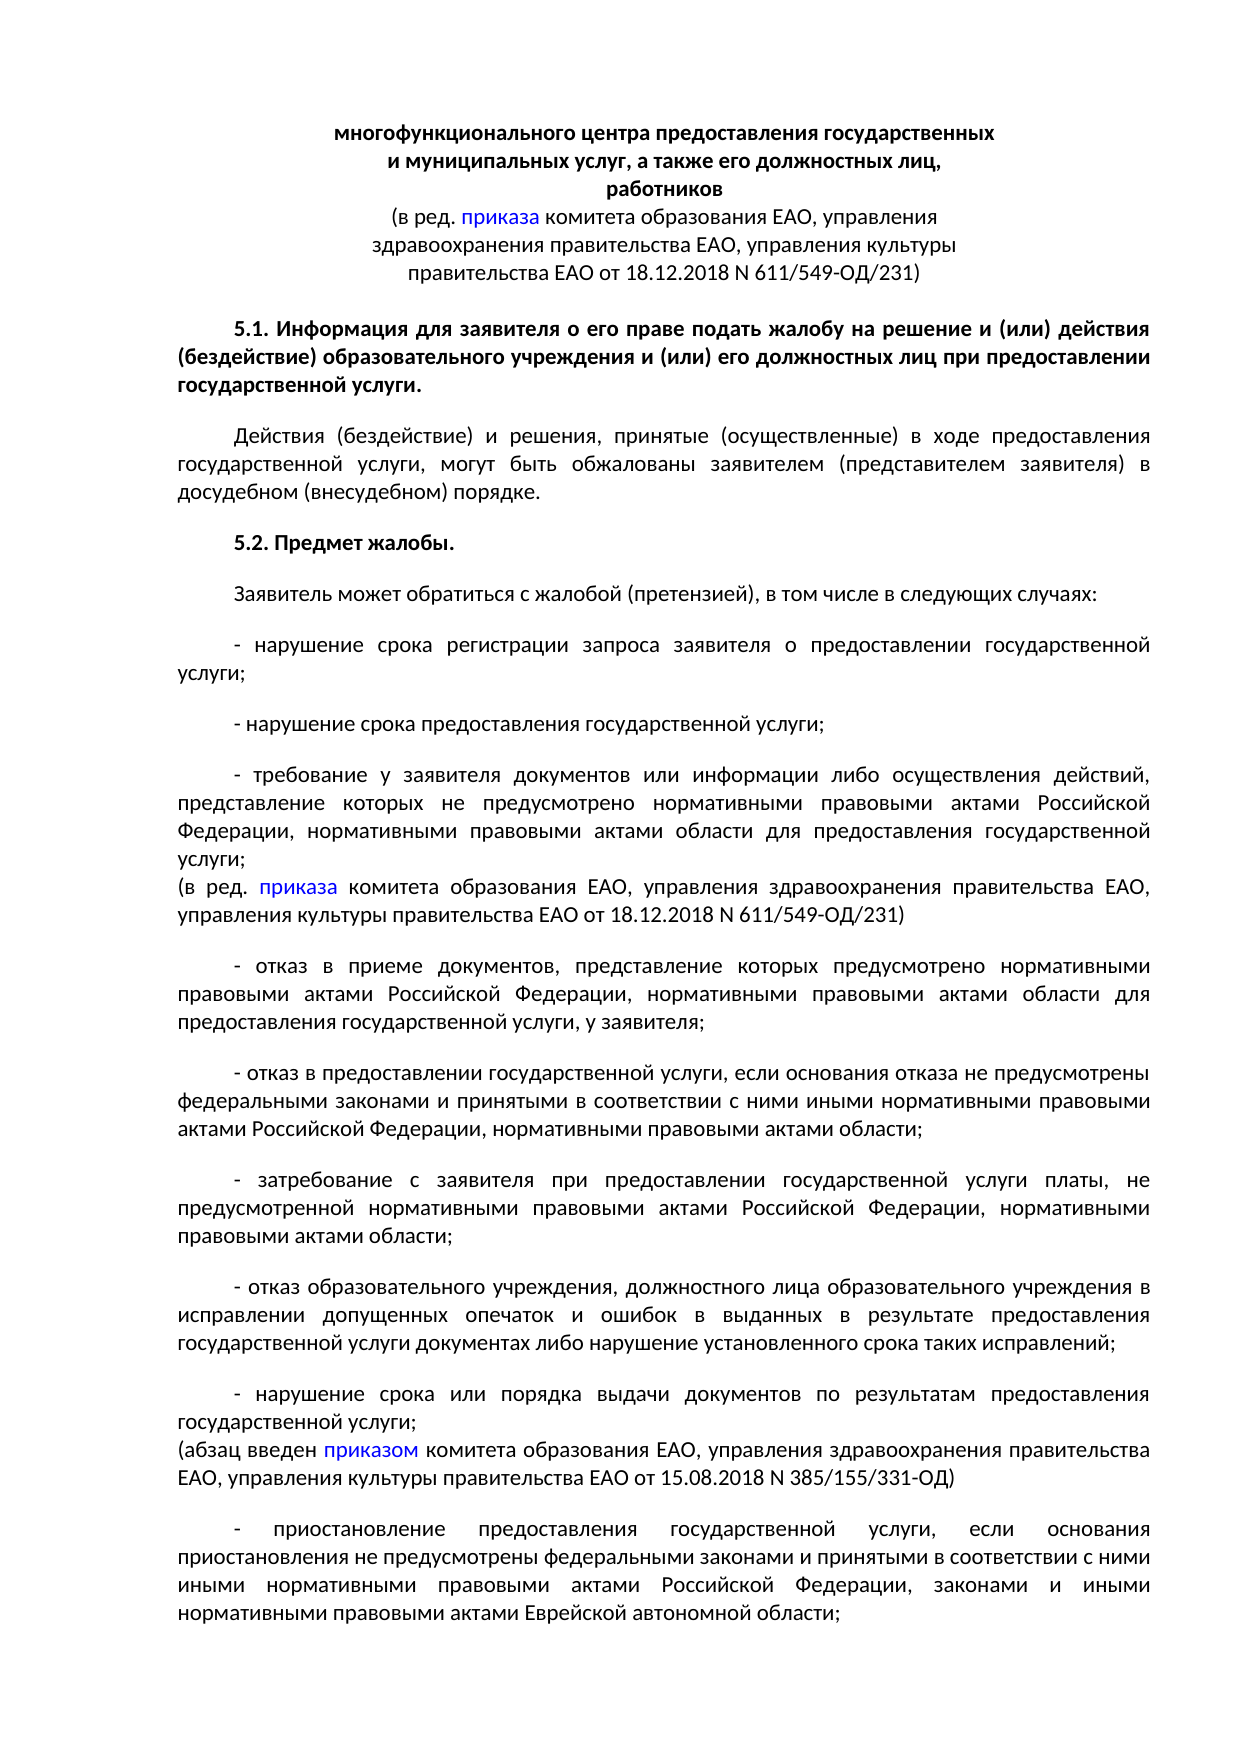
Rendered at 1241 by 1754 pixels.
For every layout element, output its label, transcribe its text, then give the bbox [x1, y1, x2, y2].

title 5.1. Информация для заявителя о его праве подать жалобу на решение и (или) действия (бездействие) образовательного учреждения и (или) его должностных лиц при предоставлении государственной услуги. [177, 314, 1152, 398]
text (в ред. приказа комитета образования ЕАО, управления [177, 202, 1152, 230]
text - приостановление предоставления государственной услуги, если основания приостановления не предусмотрены федеральными законами и принятыми в соответствии с ними иными нормативными правовыми актами Российской Федерации, законами и иными нормативными правовыми актами Еврейской автономной области; [177, 1514, 1152, 1626]
title работников [177, 174, 1152, 202]
text - нарушение срока предоставления государственной услуги; [177, 709, 1152, 737]
text - нарушение срока регистрации запроса заявителя о предоставлении государственной услуги; [177, 630, 1152, 686]
text Действия (бездействие) и решения, принятые (осуществленные) в ходе предоставления государственной услуги, могут быть обжалованы заявителем (представителем заявителя) в досудебном (внесудебном) порядке. [177, 421, 1152, 505]
text Заявитель может обратиться с жалобой (претензией), в том числе в следующих случаях: [177, 579, 1152, 607]
title и муниципальных услуг, а также его должностных лиц, [177, 146, 1152, 174]
text - требование у заявителя документов или информации либо осуществления действий, представление которых не предусмотрено нормативными правовыми актами Российской Федерации, нормативными правовыми актами области для предоставления государственной услуги; [177, 760, 1152, 872]
text здравоохранения правительства ЕАО, управления культуры [177, 230, 1152, 258]
text правительства ЕАО от 18.12.2018 N 611/549-ОД/231) [177, 258, 1152, 286]
text (в ред. приказа комитета образования ЕАО, управления здравоохранения правительства ЕАО, управления культуры правительства ЕАО от 18.12.2018 N 611/549-ОД/231) [177, 872, 1152, 928]
text - нарушение срока или порядка выдачи документов по результатам предоставления государственной услуги; [177, 1379, 1152, 1435]
text - затребование с заявителя при предоставлении государственной услуги платы, не предусмотренной нормативными правовыми актами Российской Федерации, нормативными правовыми актами области; [177, 1165, 1152, 1249]
text - отказ в приеме документов, представление которых предусмотрено нормативными правовыми актами Российской Федерации, нормативными правовыми актами области для предоставления государственной услуги, у заявителя; [177, 951, 1152, 1035]
title 5.2. Предмет жалобы. [177, 528, 1152, 556]
title многофункционального центра предоставления государственных [177, 118, 1152, 146]
text - отказ образовательного учреждения, должностного лица образовательного учреждения в исправлении допущенных опечаток и ошибок в выданных в результате предоставления государственной услуги документах либо нарушение установленного срока таких исправлений; [177, 1272, 1152, 1356]
text - отказ в предоставлении государственной услуги, если основания отказа не предусмотрены федеральными законами и принятыми в соответствии с ними иными нормативными правовыми актами Российской Федерации, нормативными правовыми актами области; [177, 1058, 1152, 1142]
